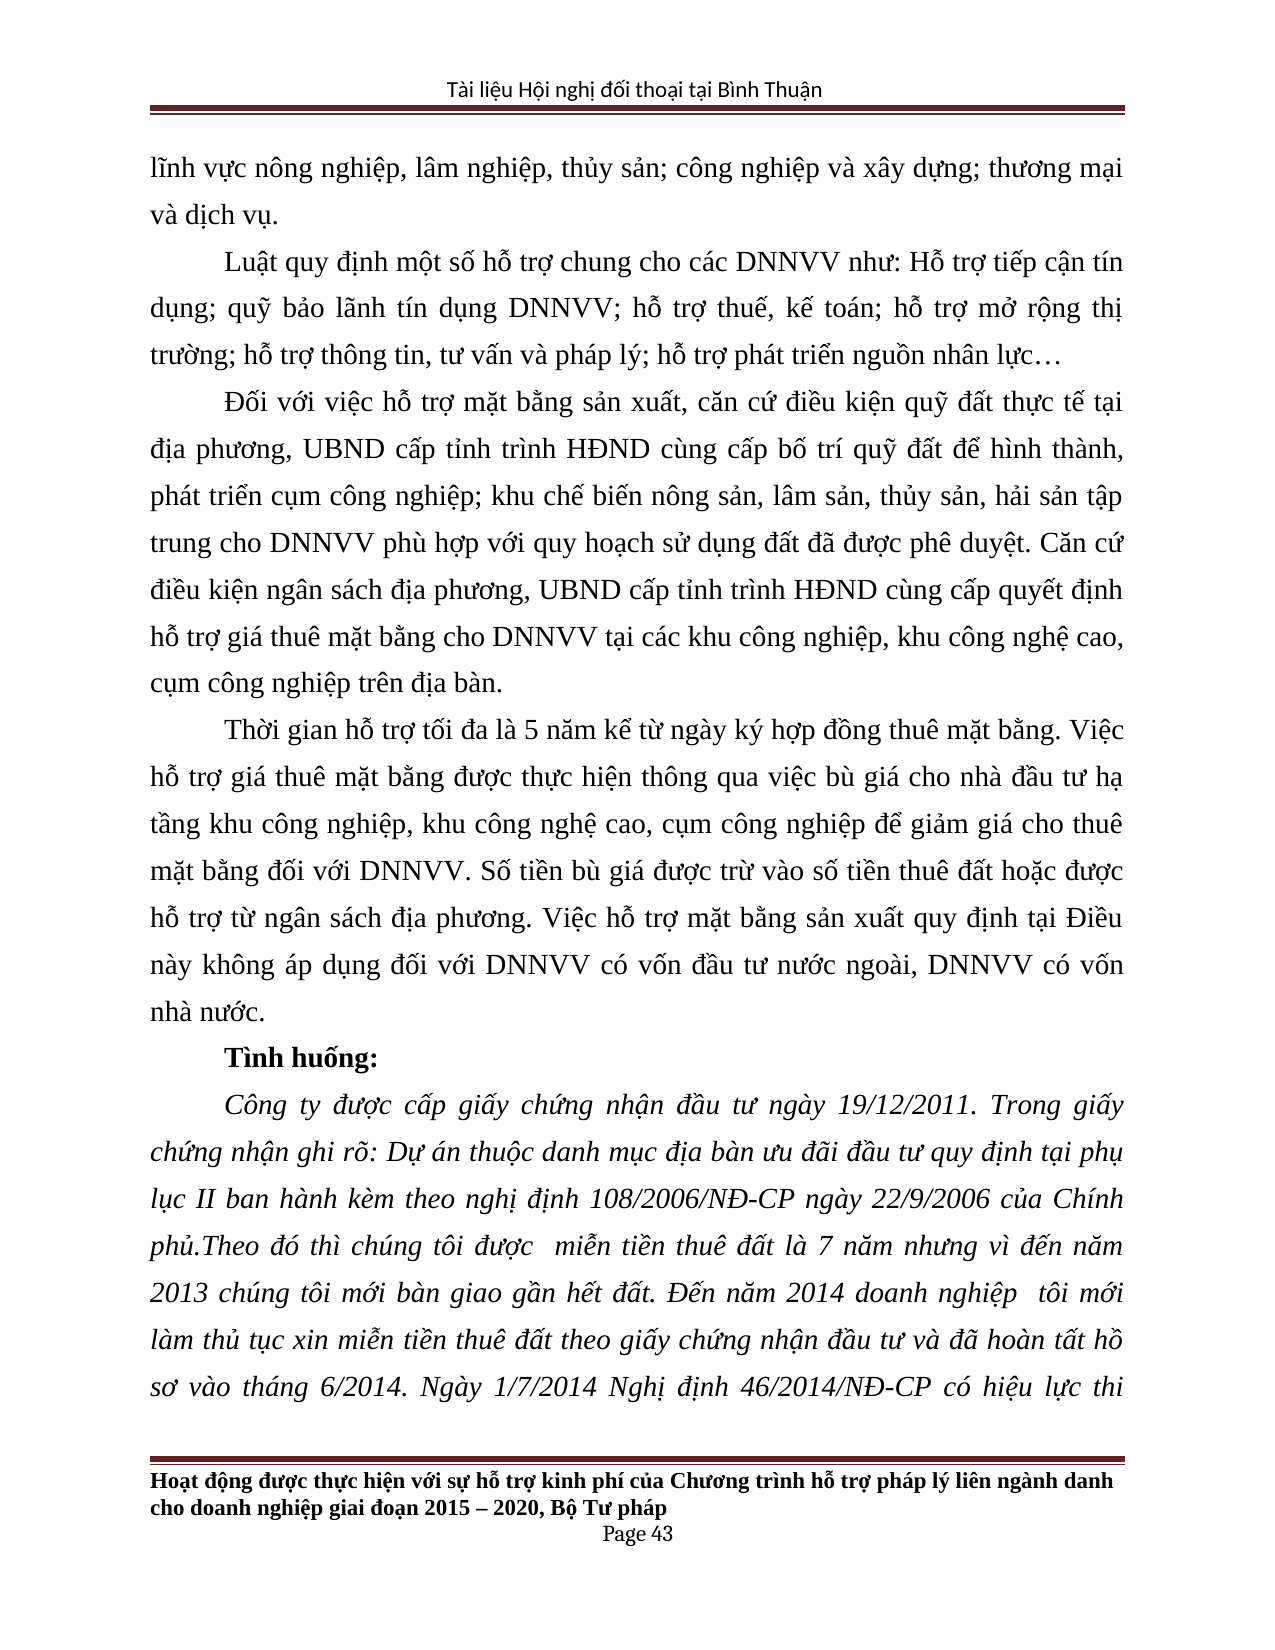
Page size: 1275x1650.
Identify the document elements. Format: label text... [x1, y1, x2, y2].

text Tình huống: [150, 1041, 1125, 1074]
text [150, 150, 1125, 230]
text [150, 1087, 1125, 1402]
text Thời gian hỗ trợ tối đa là 5 năm kể từ ngày ký hợp đồng thuê mặt bằng. Việc hỗ trợ giá thuê mặt bằng được thực hiện thông qua việc bù giá cho nhà đầu tư hạ tầng khu công nghiệp, khu công nghệ cao, cụm công nghiệp để giảm giá cho thuê mặt bằng đối với DNNVV. Số tiền bù giá được trừ vào số tiền thuê đất hoặc được hỗ trợ từ ngân sách địa phương. Việc hỗ trợ mặt bằng sản xuất quy định tại Điều này không áp dụng đối với DNNVV có vốn đầu tư nước ngoài, DNNVV có vốn nhà nước. [150, 712, 1125, 1027]
text Đối với việc hỗ trợ mặt bằng sản xuất, căn cứ điều kiện quỹ đất thực tế tại địa phương, UBND cấp tỉnh trình HĐND cùng cấp bố trí quỹ đất để hình thành, phát triển cụm công nghiệp; khu chế biến nông sản, lâm sản, thủy sản, hải sản tập trung cho DNNVV phù hợp với quy hoạch sử dụng đất đã được phê duyệt. Căn cứ điều kiện ngân sách địa phương, UBND cấp tỉnh trình HĐND cùng cấp quyết định hỗ trợ giá thuê mặt bằng cho DNNVV tại các khu công nghiệp, khu công nghệ cao, cụm công nghiệp trên địa bàn. [150, 384, 1125, 699]
text Luật quy định một số hỗ trợ chung cho các DNNVV như: Hỗ trợ tiếp cận tín dụng; quỹ bảo lãnh tín dụng DNNVV; hỗ trợ thuế, kế toán; hỗ trợ mở rộng thị trường; hỗ trợ thông tin, tư vấn và pháp lý; hỗ trợ phát triển nguồn nhân lực… [150, 244, 1125, 371]
